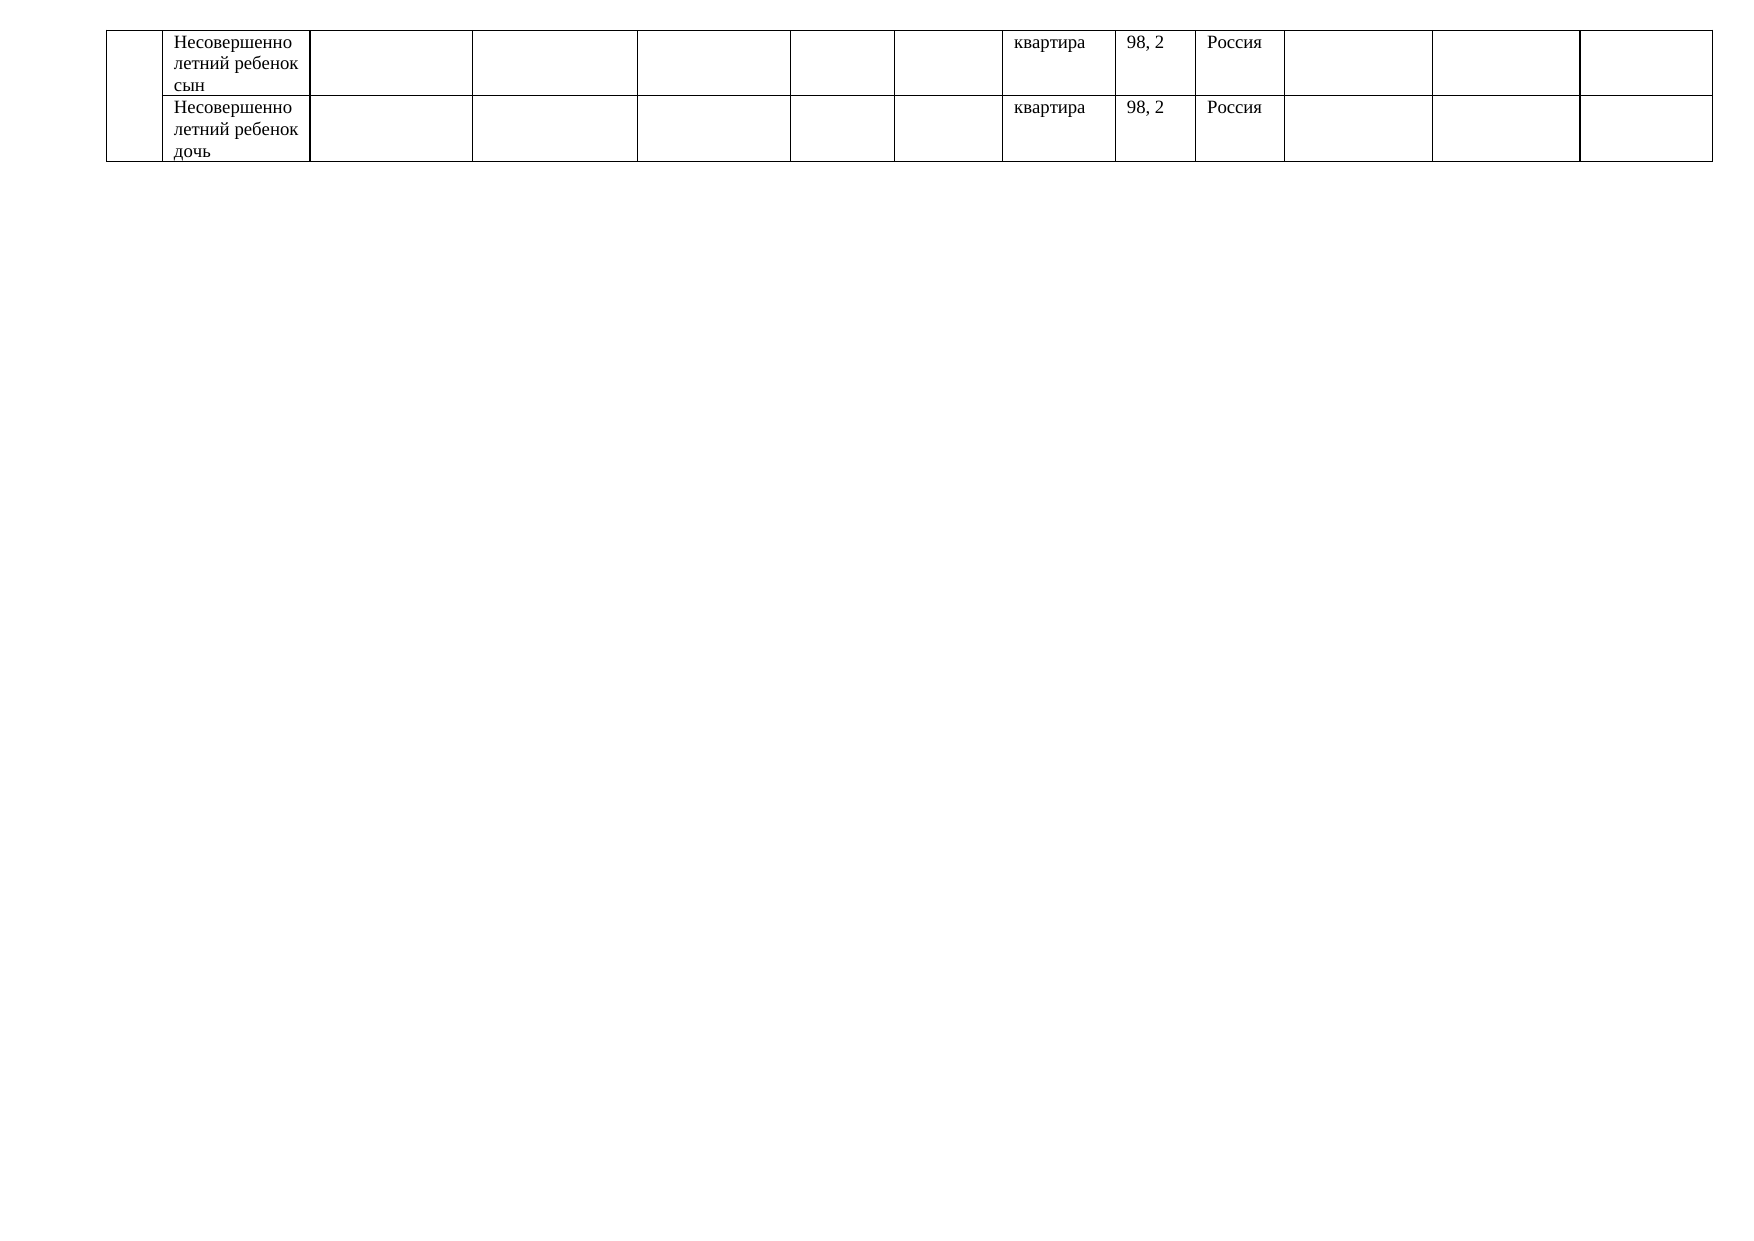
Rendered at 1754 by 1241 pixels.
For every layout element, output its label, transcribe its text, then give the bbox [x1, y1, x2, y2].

table_cell [638, 96, 790, 161]
table_cell квартира [1003, 31, 1115, 95]
table_cell [311, 96, 472, 161]
table_cell [895, 96, 1002, 161]
table_cell [638, 31, 790, 95]
table_cell [311, 31, 472, 95]
table_cell [791, 31, 894, 95]
table_cell Россия [1196, 31, 1284, 95]
table_cell [895, 31, 1002, 95]
table_cell Россия [1196, 96, 1284, 161]
table_cell квартира [1003, 96, 1115, 161]
table_cell [1285, 96, 1432, 161]
table_cell Несовершеннолетний ребенок дочь [163, 96, 309, 161]
table_cell 98, 2 [1116, 31, 1195, 95]
table_cell [1285, 31, 1432, 95]
table_cell [1581, 96, 1712, 161]
table_cell [1581, 31, 1712, 95]
table_cell Несовершеннолетний ребенок сын [163, 31, 309, 95]
table_cell [1433, 96, 1579, 161]
table_cell [1433, 31, 1579, 95]
table_cell [473, 96, 637, 161]
table_cell 98, 2 [1116, 96, 1195, 161]
table_cell [791, 96, 894, 161]
table_cell [473, 31, 637, 95]
